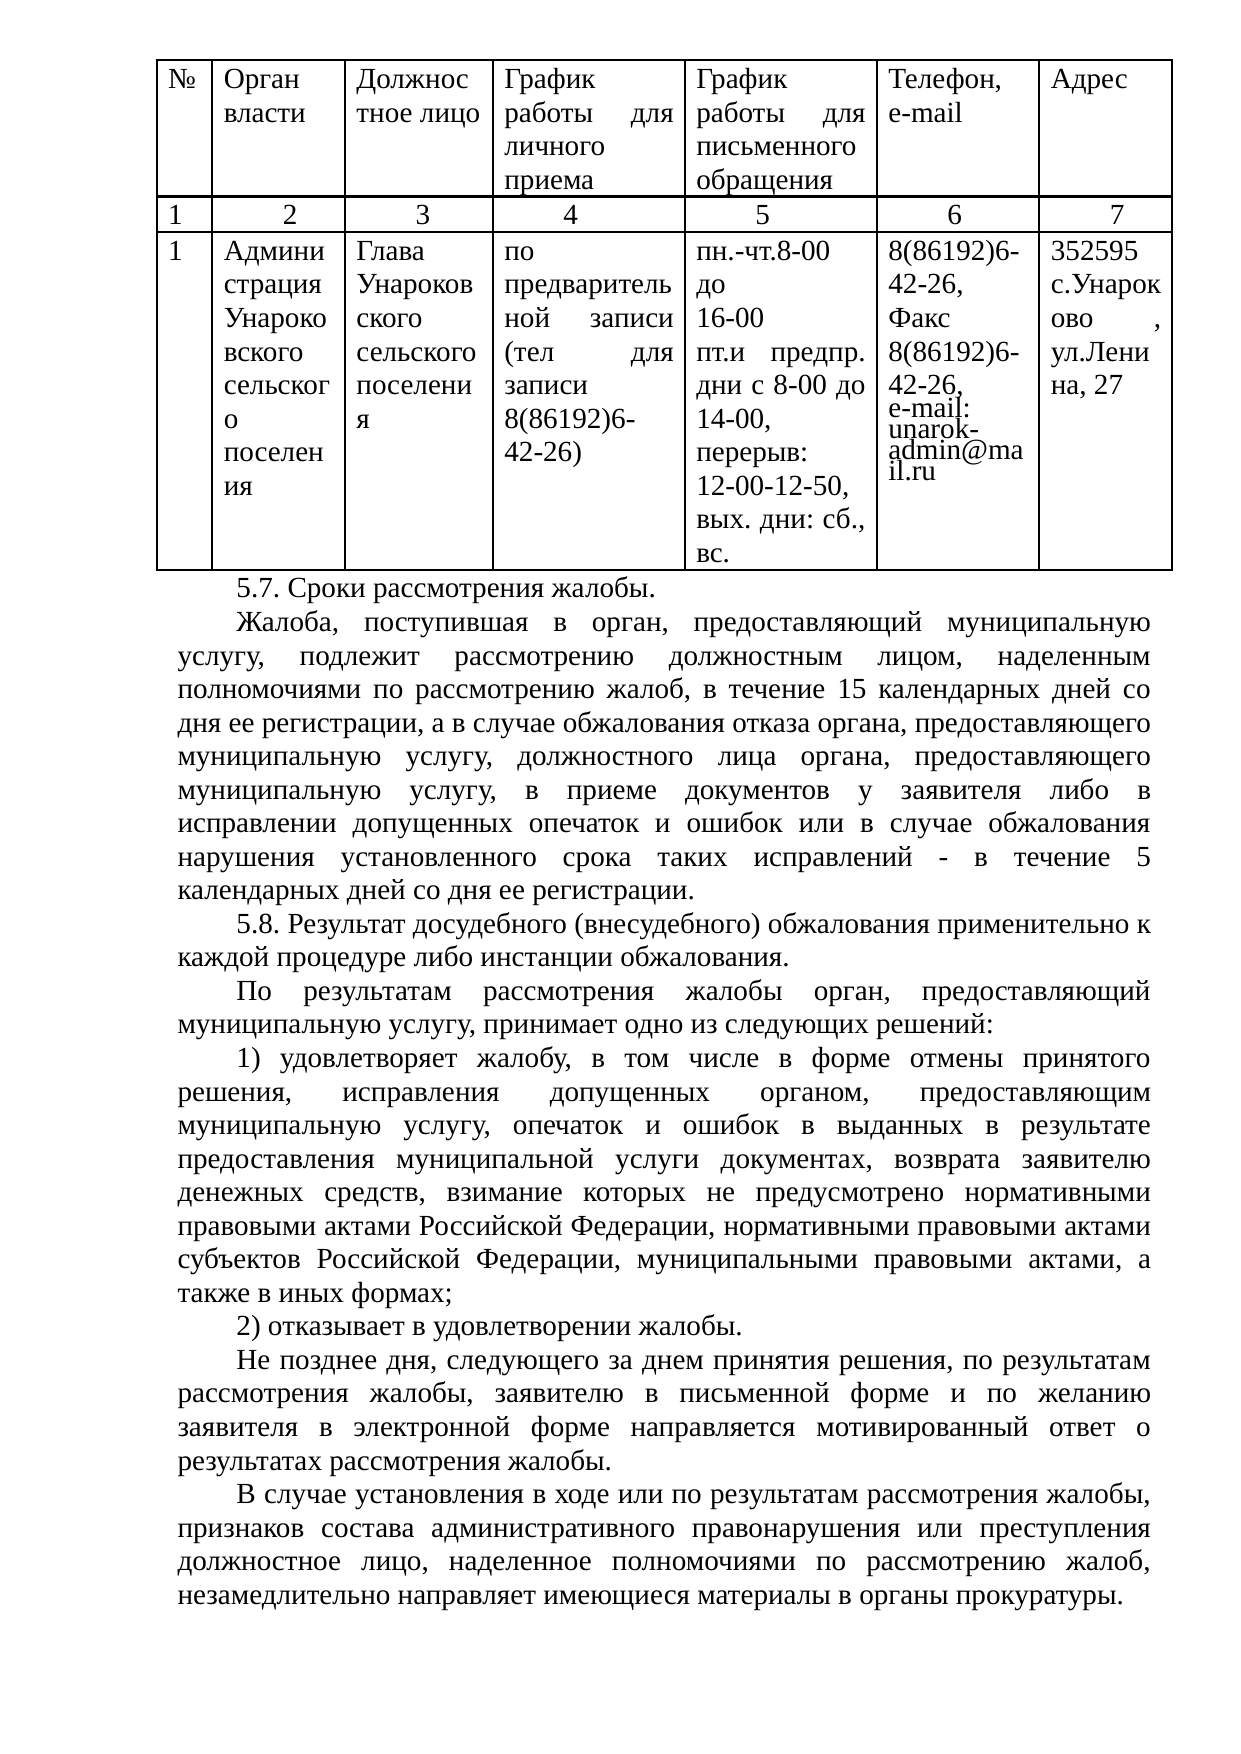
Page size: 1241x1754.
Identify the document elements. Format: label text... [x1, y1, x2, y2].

table_cell 3 [346, 198, 492, 231]
text 5.8. Результат досудебного (внесудебного) обжалования применительно к каждой процедуре либо инстанции обжалования. [177, 906, 1152, 973]
table_cell по предварительной записи (тел для записи 8(86192)6-42-26) [494, 233, 684, 568]
table_cell 8(86192)6-42-26, Факс 8(86192)6-42-26, e-mail: unarok-admin@mail.ru [878, 233, 1038, 568]
table_cell пн.-чт.8-00 до 16-00 пт.и предпр. дни с 8-00 до 14-00, перерыв: 12-00-12-50, вых. дни: сб., вс. [686, 233, 876, 568]
table_header Адрес [1040, 61, 1171, 195]
table_cell Глава Унароковского сельского поселения [346, 233, 492, 568]
text В случае установления в ходе или по результатам рассмотрения жалобы, признаков состава административного правонарушения или преступления должностное лицо, наделенное полномочиями по рассмотрению жалоб, незамедлительно направляет имеющиеся материалы в органы прокуратуры. [177, 1476, 1152, 1610]
text 2) отказывает в удовлетворении жалобы. [177, 1308, 1152, 1342]
table_cell 6 [878, 198, 1038, 231]
text 5.7. Сроки рассмотрения жалобы. [177, 571, 1152, 604]
table_header Орган власти [213, 61, 344, 195]
table_cell 7 [1040, 198, 1171, 231]
text По результатам рассмотрения жалобы орган, предоставляющий муниципальную услугу, принимает одно из следующих решений: [177, 973, 1152, 1040]
text Не позднее дня, следующего за днем принятия решения, по результатам рассмотрения жалобы, заявителю в письменной форме и по желанию заявителя в электронной форме направляется мотивированный ответ о результатах рассмотрения жалобы. [177, 1342, 1152, 1476]
table_cell 5 [686, 198, 876, 231]
table_cell 1 [158, 198, 211, 231]
text Жалоба, поступившая в орган, предоставляющий муниципальную услугу, подлежит рассмотрению должностным лицом, наделенным полномочиями по рассмотрению жалоб, в течение 15 календарных дней со дня ее регистрации, а в случае обжалования отказа органа, предоставляющего муниципальную услугу, должностного лица органа, предоставляющего муниципальную услугу, в приеме документов у заявителя либо в исправлении допущенных опечаток и ошибок или в случае обжалования нарушения установленного срока таких исправлений - в течение 5 календарных дней со дня ее регистрации. [177, 604, 1152, 906]
table_header № [158, 61, 211, 195]
table_cell 1 [158, 233, 211, 568]
table_cell 352595 с.Унароково , ул.Ленина, 27 [1040, 233, 1171, 568]
table_header График работы для письменного обращения [686, 61, 876, 195]
text 1) удовлетворяет жалобу, в том числе в форме отмены принятого решения, исправления допущенных органом, предоставляющим муниципальную услугу, опечаток и ошибок в выданных в результате предоставления муниципальной услуги документах, возврата заявителю денежных средств, взимание которых не предусмотрено нормативными правовыми актами Российской Федерации, нормативными правовыми актами субъектов Российской Федерации, муниципальными правовыми актами, а также в иных формах; [177, 1040, 1152, 1308]
table_cell 4 [494, 198, 684, 231]
table_cell 2 [213, 198, 344, 231]
table_header График работы для личного приема [494, 61, 684, 195]
table_cell Администрация Унароковского сельского поселения [213, 233, 344, 568]
table_header Телефон, e-mail [878, 61, 1038, 195]
table_header Должностное лицо [346, 61, 492, 195]
